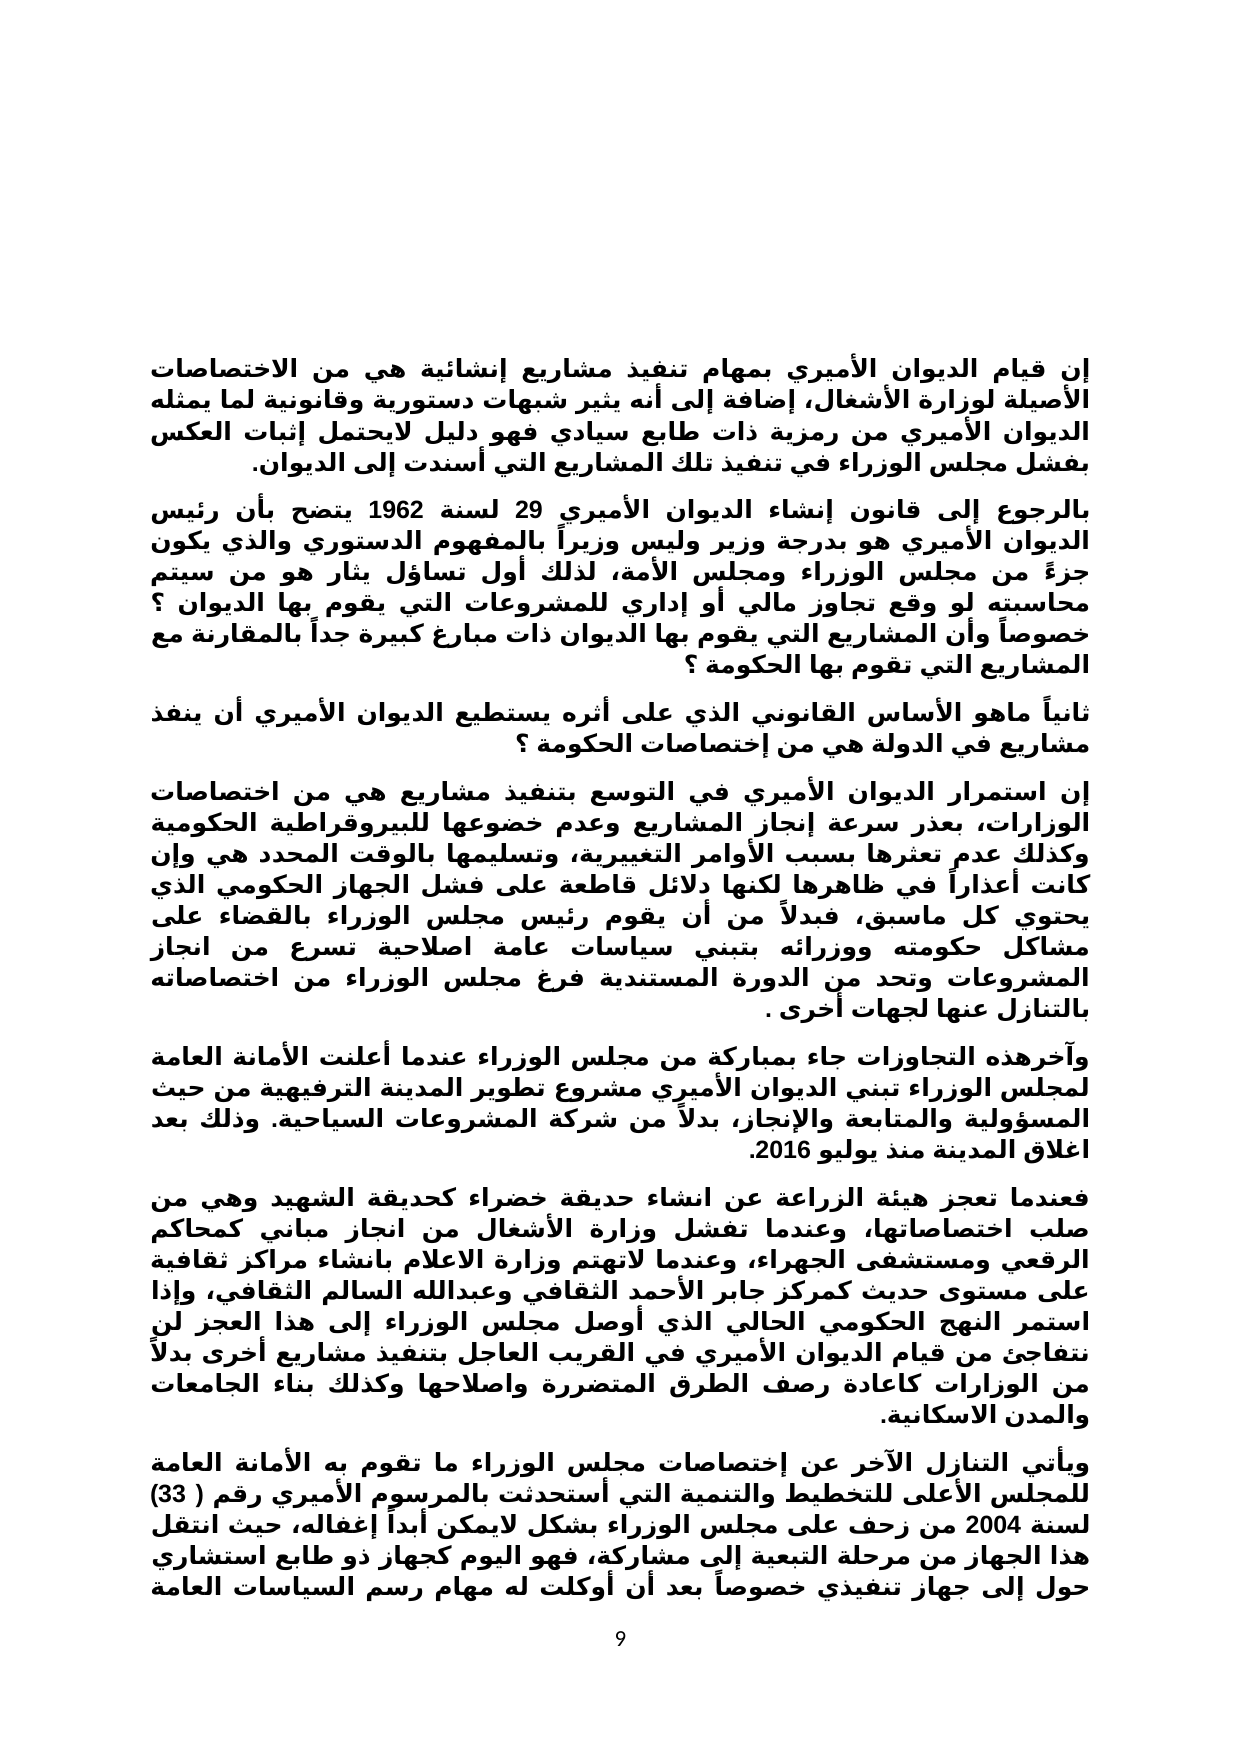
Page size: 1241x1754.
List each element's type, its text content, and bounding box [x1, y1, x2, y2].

text وآخرهذه التجاوزات جاء بمباركة من مجلس الوزراء عندما أعلنت الأمانة العامة لمجلس الوزراء تبني الديوان الأميري مشروع تطوير المدينة الترفيهية من حيث المسؤولية والمتابعة والإنجاز، بدلاً من شركة المشروعات السياحية. وذلك بعد اغلاق المدينة منذ يوليو 2016. [150, 1042, 1090, 1164]
text ثانياً ماهو الأساس القانوني الذي على أثره يستطيع الديوان الأميري أن ينفذ مشاريع في الدولة هي من إختصاصات الحكومة ؟ [150, 698, 1090, 758]
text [150, 1448, 1090, 1601]
text إن استمرار الديوان الأميري في التوسع بتنفيذ مشاريع هي من اختصاصات الوزارات، بعذر سرعة إنجاز المشاريع وعدم خضوعها للبيروقراطية الحكومية وكذلك عدم تعثرها بسبب الأوامر التغييرية، وتسليمها بالوقت المحدد هي وإن كانت أعذاراً في ظاهرها لكنها دلائل قاطعة على فشل الجهاز الحكومي الذي يحتوي كل ماسبق، فبدلاً من أن يقوم رئيس مجلس الوزراء بالقضاء على مشاكل حكومته ووزرائه بتبني سياسات عامة اصلاحية تسرع من انجاز المشروعات وتحد من الدورة المستندية فرغ مجلس الوزراء من اختصاصاته بالتنازل عنها لجهات أخرى . [150, 777, 1090, 1023]
text إن قيام الديوان الأميري بمهام تنفيذ مشاريع إنشائية هي من الاختصاصات الأصيلة لوزارة الأشغال، إضافة إلى أنه يثير شبهات دستورية وقانونية لما يمثله الديوان الأميري من رمزية ذات طابع سيادي فهو دليل لايحتمل إثبات العكس بفشل مجلس الوزراء في تنفيذ تلك المشاريع التي أسندت إلى الديوان. [150, 354, 1090, 476]
text بالرجوع إلى قانون إنشاء الديوان الأميري 29 لسنة 1962 يتضح بأن رئيس الديوان الأميري هو بدرجة وزير وليس وزيراً بالمفهوم الدستوري والذي يكون جزءً من مجلس الوزراء ومجلس الأمة، لذلك أول تساؤل يثار هو من سيتم محاسبته لو وقع تجاوز مالي أو إداري للمشروعات التي يقوم بها الديوان ؟ خصوصاً وأن المشاريع التي يقوم بها الديوان ذات مبارغ كبيرة جداً بالمقارنة مع المشاريع التي تقوم بها الحكومة ؟ [150, 495, 1090, 679]
text فعندما تعجز هيئة الزراعة عن انشاء حديقة خضراء كحديقة الشهيد وهي من صلب اختصاصاتها، وعندما تفشل وزارة الأشغال من انجاز مباني كمحاكم الرقعي ومستشفى الجهراء، وعندما لاتهتم وزارة الاعلام بانشاء مراكز ثقافية على مستوى حديث كمركز جابر الأحمد الثقافي وعبدالله السالم الثقافي، وإذا استمر النهج الحكومي الحالي الذي أوصل مجلس الوزراء إلى هذا العجز لن نتفاجئ من قيام الديوان الأميري في القريب العاجل بتنفيذ مشاريع أخرى بدلاً من الوزارات كاعادة رصف الطرق المتضررة واصلاحها وكذلك بناء الجامعات والمدن الاسكانية. [150, 1183, 1090, 1429]
